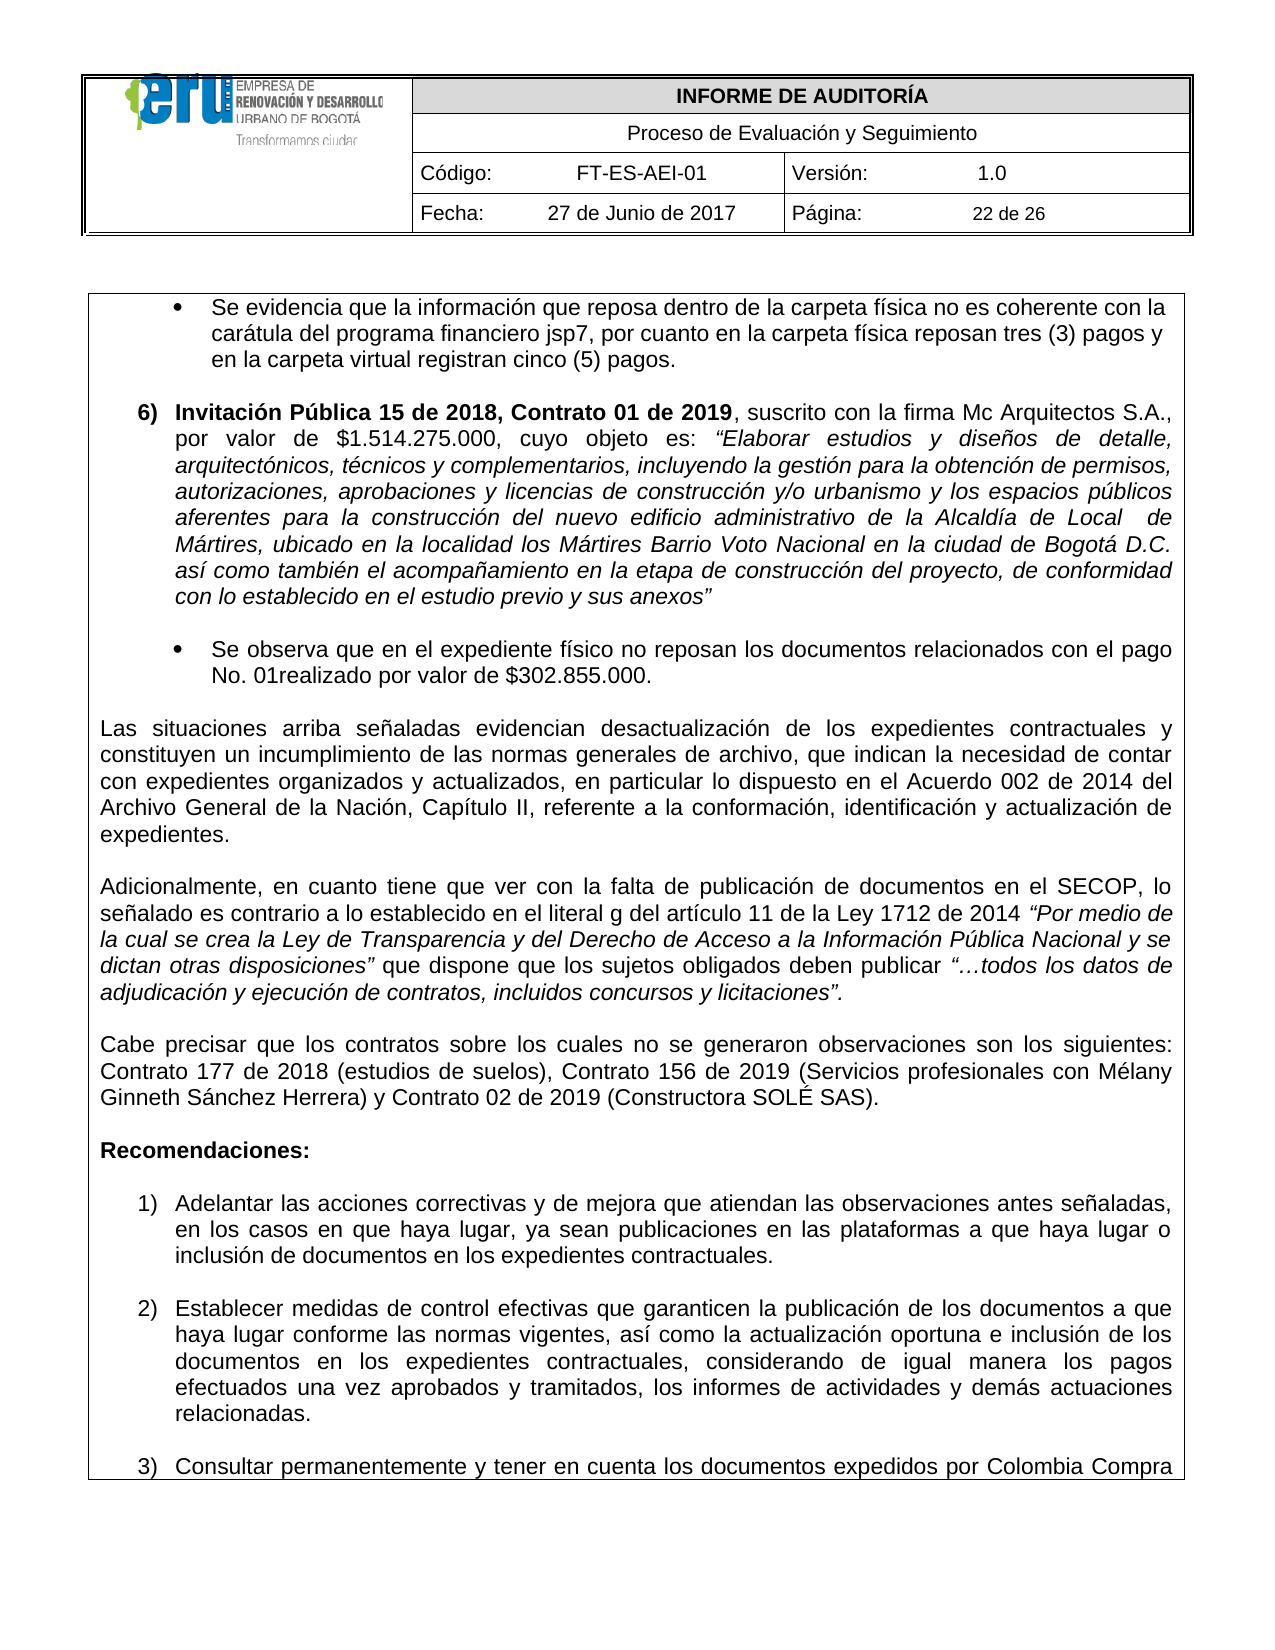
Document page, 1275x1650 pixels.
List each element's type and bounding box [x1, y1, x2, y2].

table_cell [89, 294, 1184, 1479]
